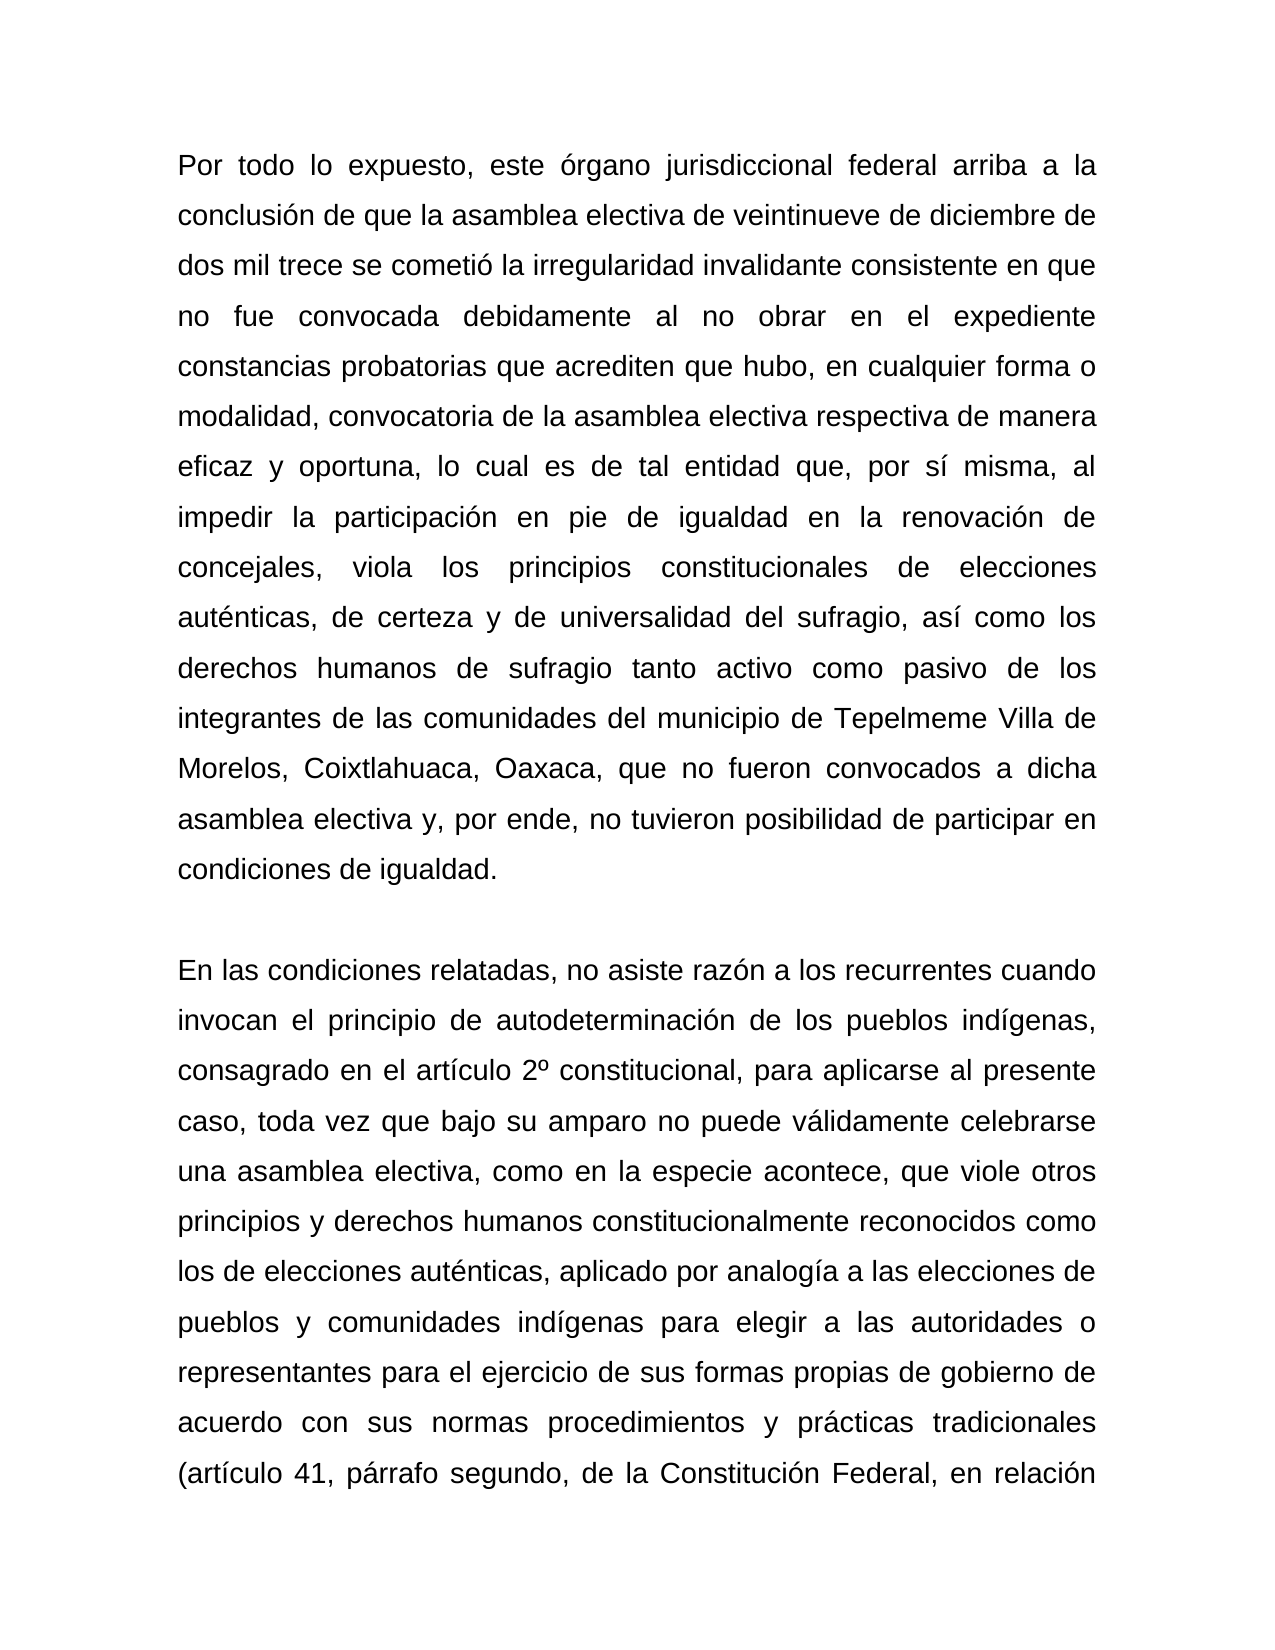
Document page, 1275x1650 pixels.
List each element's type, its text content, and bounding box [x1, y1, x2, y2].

text Por todo lo expuesto, este órgano jurisdiccional federal arriba a la conclusión de que la asamblea electiva de veintinueve de diciembre de dos mil trece se cometió la irregularidad invalidante consistente en que no fue convocada debidamente al no obrar en el expediente constancias probatorias que acrediten que hubo, en cualquier forma o modalidad, convocatoria de la asamblea electiva respectiva de manera eficaz y oportuna, lo cual es de tal entidad que, por sí misma, al impedir la participación en pie de igualdad en la renovación de concejales, viola los principios constitucionales de elecciones auténticas, de certeza y de universalidad del sufragio, así como los derechos humanos de sufragio tanto activo como pasivo de los integrantes de las comunidades del municipio de Tepelmeme Villa de Morelos, Coixtlahuaca, Oaxaca, que no fueron convocados a dicha asamblea electiva y, por ende, no tuvieron posibilidad de participar en condiciones de igualdad. [177, 148, 1098, 886]
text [177, 953, 1098, 1489]
